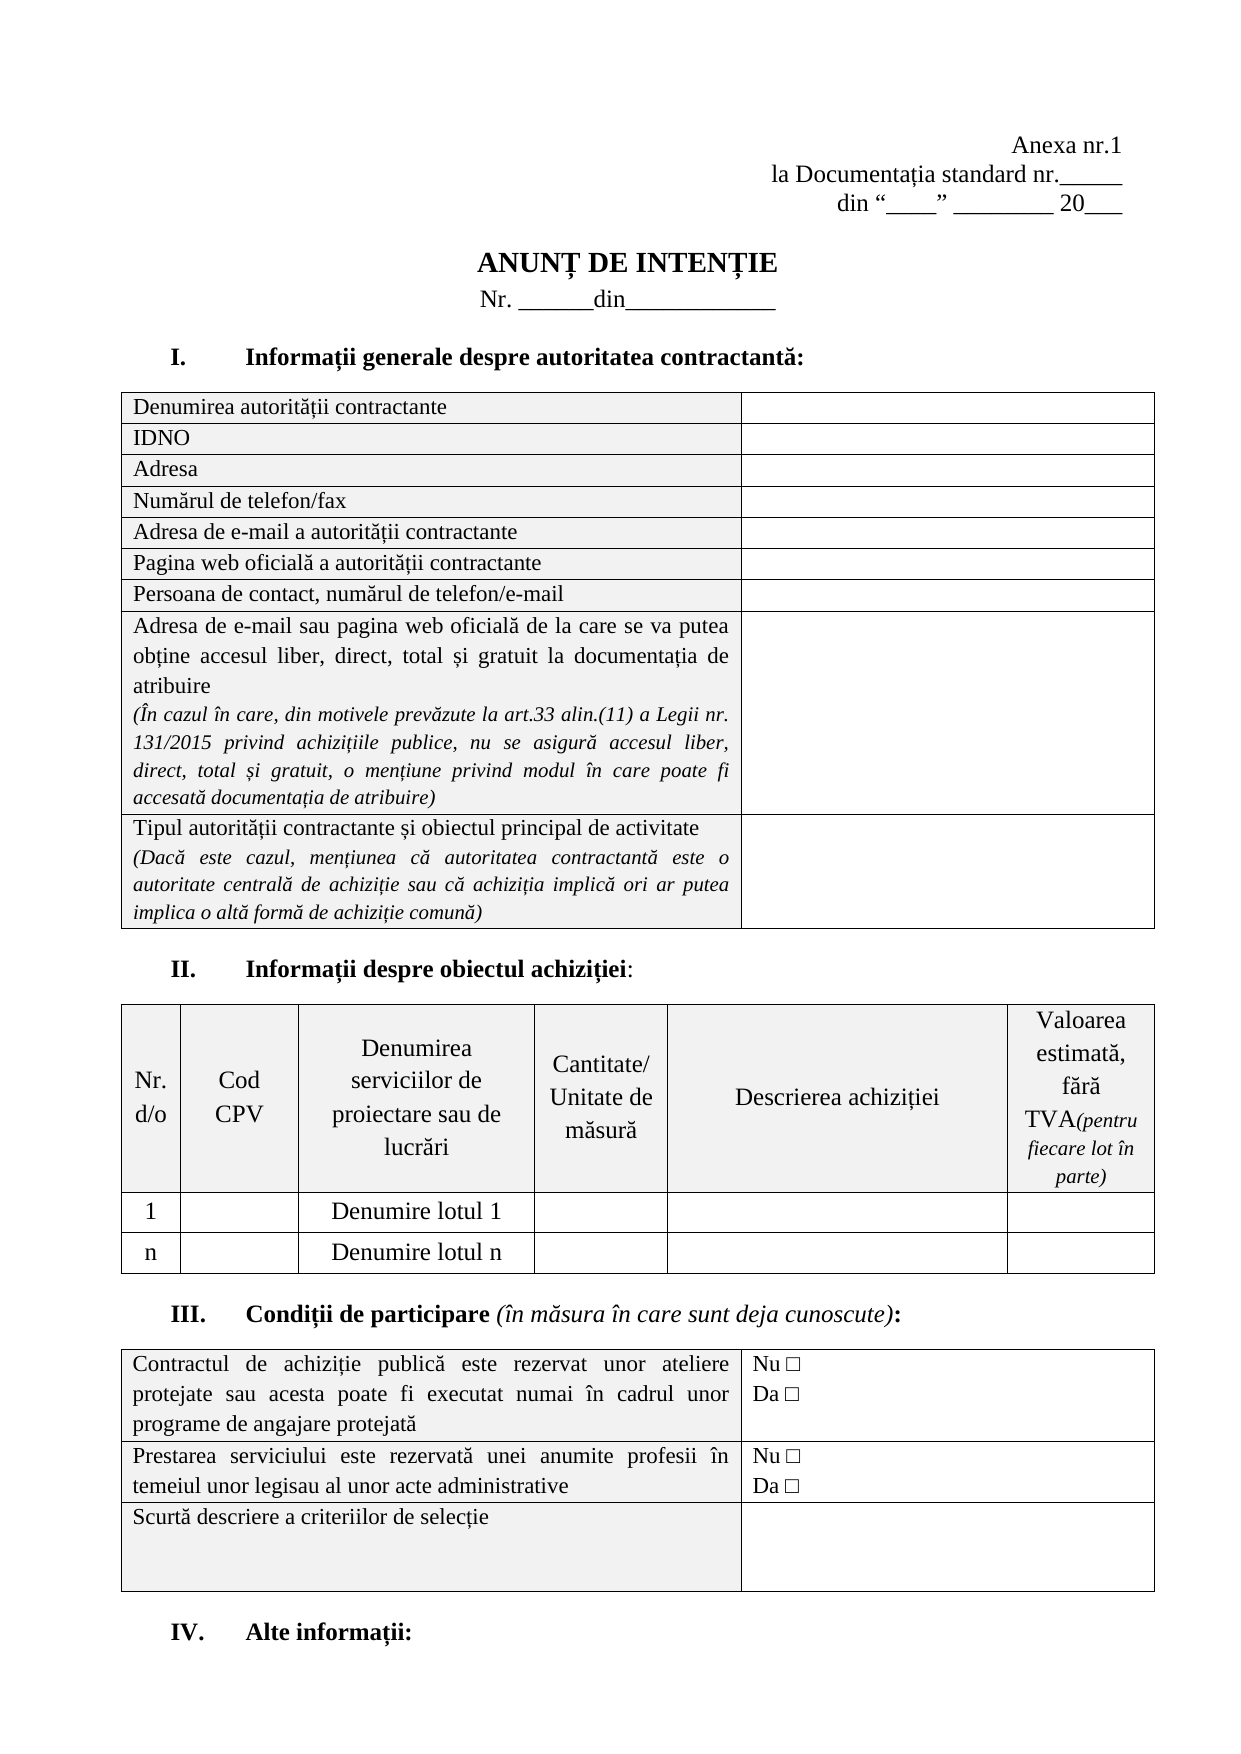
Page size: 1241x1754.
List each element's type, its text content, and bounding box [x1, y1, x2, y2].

table_header Cantitate/ Unitate de măsură [535, 1005, 667, 1192]
table_cell Denumire lotul 1 [299, 1193, 534, 1232]
text Anexa nr.1 [133, 131, 1122, 159]
table_cell [742, 518, 1154, 548]
table_cell [668, 1233, 1007, 1273]
table_cell [1008, 1193, 1154, 1232]
table_cell Numărul de telefon/fax [122, 487, 741, 517]
list Condiții de participare (în măsura în care sunt deja cunoscute): [170, 1299, 1122, 1328]
table_header [742, 393, 1154, 423]
table_header Nu □ Da □ [742, 1350, 1154, 1441]
table_cell [1008, 1233, 1154, 1273]
table_cell Adresa de e-mail a autorității contractante [122, 518, 741, 548]
table_cell [742, 815, 1154, 928]
table_cell Pagina web oficială a autorității contractante [122, 549, 741, 579]
table_cell Nu □ Da □ [742, 1442, 1154, 1502]
table_cell Denumire lotul n [299, 1233, 534, 1273]
text din “____” ________ 20___ [133, 188, 1122, 217]
table_cell Adresa de e-mail sau pagina web oficială de la care se va putea obține accesul liber, direct, total și gratuit la documentația de atribuire (În cazul în care, din motivele prevăzute la art.33 alin.(11) a Legii nr. 131/2015 privind achizițiile publice, nu se asigură accesul liber, direct, total și gratuit, o mențiune privind modul în care poate fi accesată documentația de atribuire) [122, 612, 741, 813]
list Informații generale despre autoritatea contractantă: [170, 342, 1122, 371]
table_cell Tipul autorității contractante și obiectul principal de activitate (Dacă este cazul, mențiunea că autoritatea contractantă este o autoritate centrală de achiziție sau că achiziția implică ori ar putea implica o altă formă de achiziție comună) [122, 815, 741, 928]
table_cell Persoana de contact, numărul de telefon/e-mail [122, 580, 741, 611]
table_cell [742, 580, 1154, 611]
table_cell [742, 1503, 1154, 1591]
table_cell [742, 424, 1154, 454]
text ANUNȚ DE INTENȚIE [133, 246, 1122, 279]
table_cell Scurtă descriere a criteriilor de selecție [122, 1503, 741, 1591]
table_cell IDNO [122, 424, 741, 454]
table_cell n [122, 1233, 180, 1273]
table_cell [181, 1193, 298, 1232]
table_header Descrierea achiziției [668, 1005, 1007, 1192]
table_cell Prestarea serviciului este rezervată unei anumite profesii în temeiul unor legisau al unor acte administrative [122, 1442, 741, 1502]
table_header Contractul de achiziție publică este rezervat unor ateliere protejate sau acesta poate fi executat numai în cadrul unor programe de angajare protejată [122, 1350, 741, 1441]
table_header Cod CPV [181, 1005, 298, 1192]
table_header Denumirea serviciilor de proiectare sau de lucrări [299, 1005, 534, 1192]
table_cell Adresa [122, 455, 741, 486]
table_cell [742, 612, 1154, 813]
table_cell [742, 487, 1154, 517]
table_header Valoarea estimată, fără TVA(pentru fiecare lot în parte) [1008, 1005, 1154, 1192]
table_cell [535, 1193, 667, 1232]
text Nr. ______din____________ [133, 284, 1122, 313]
table_cell [742, 549, 1154, 579]
table_header Denumirea autorității contractante [122, 393, 741, 423]
table_cell [181, 1233, 298, 1273]
table_cell 1 [122, 1193, 180, 1232]
table_cell [668, 1193, 1007, 1232]
list Informații despre obiectul achiziției: [170, 954, 1122, 983]
table_header Nr. d/o [122, 1005, 180, 1192]
table_cell [742, 455, 1154, 486]
text la Documentația standard nr._____ [133, 159, 1122, 188]
list Alte informații: [170, 1617, 1122, 1646]
table_cell [535, 1233, 667, 1273]
